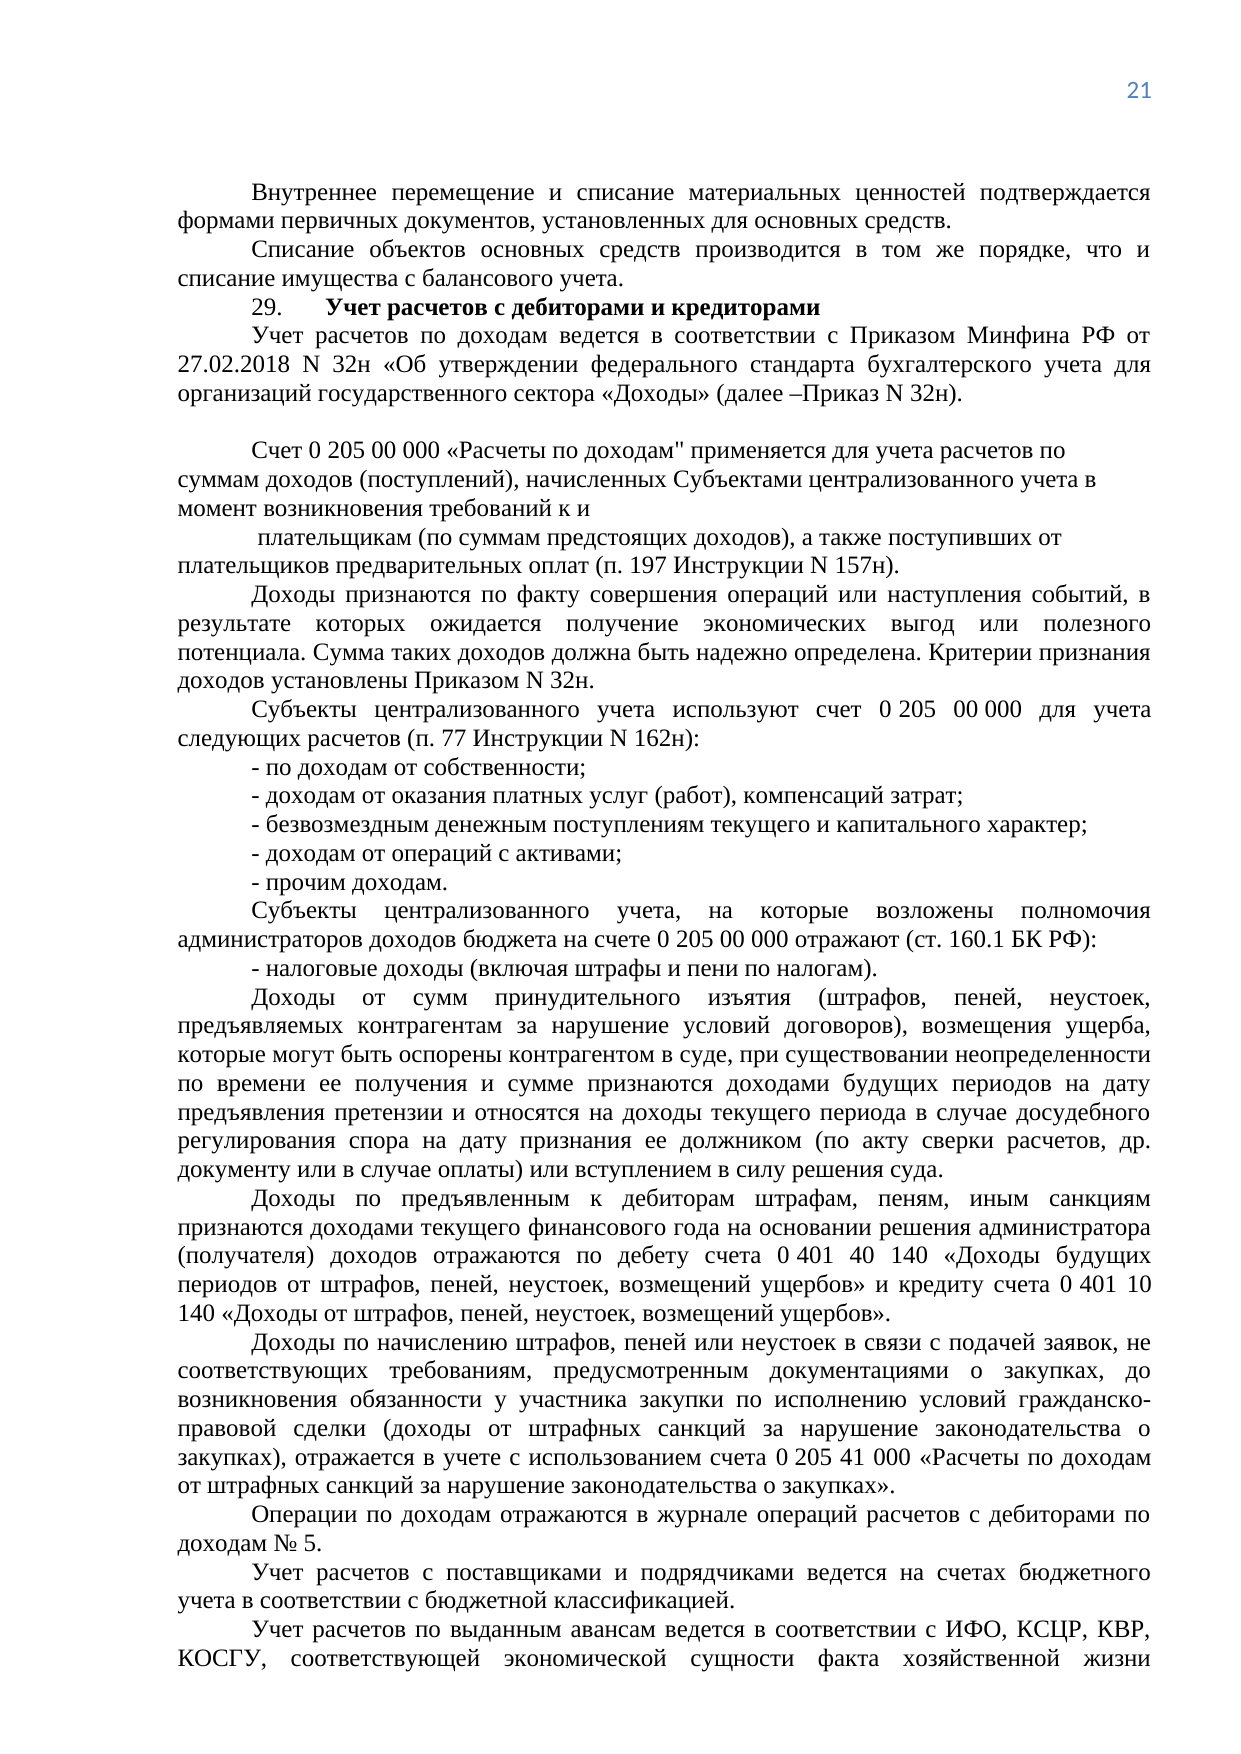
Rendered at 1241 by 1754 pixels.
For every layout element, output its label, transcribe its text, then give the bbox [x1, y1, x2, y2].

text - прочим доходам. [177, 867, 1152, 896]
text Доходы по начислению штрафов, пеней или неустоек в связи с подачей заявок, не соответствующих требованиям, предусмотренным документациями о закупках, до возникновения обязанности у участника закупки по исполнению условий гражданско-правовой сделки (доходы от штрафных санкций за нарушение законодательства о закупках), отражается в учете с использованием счета 0 205 41 000 «Расчеты по доходам от штрафных санкций за нарушение законодательства о закупках». [177, 1327, 1152, 1499]
text Субъекты централизованного учета, на которые возложены полномочия администраторов доходов бюджета на счете 0 205 00 000 отражают (ст. 160.1 БК РФ): [177, 896, 1152, 953]
text плательщикам (по суммам предстоящих доходов), а также поступивших от плательщиков предварительных оплат (п. 197 Инструкции N 157н). [177, 522, 1152, 579]
text Доходы признаются по факту совершения операций или наступления событий, в результате которых ожидается получение экономических выгод или полезного потенциала. Сумма таких доходов должна быть надежно определена. Критерии признания доходов установлены Приказом N 32н. [177, 579, 1152, 694]
text Операции по доходам отражаются в журнале операций расчетов с дебиторами по доходам № 5. [177, 1499, 1152, 1557]
text Счет 0 205 00 000 «Расчеты по доходам" применяется для учета расчетов по суммам доходов (поступлений), начисленных Субъектами централизованного учета в момент возникновения требований к и [177, 436, 1152, 522]
text Учет расчетов по доходам ведется в соответствии с Приказом Минфина РФ от 27.02.2018 N 32н «Об утверждении федерального стандарта бухгалтерского учета для организаций государственного сектора «Доходы» (далее –Приказ N 32н). [177, 321, 1152, 407]
text Внутреннее перемещение и списание материальных ценностей подтверждается формами первичных документов, установленных для основных средств. [177, 177, 1152, 234]
list Учет расчетов с дебиторами и кредиторами [177, 292, 1152, 321]
title Учет расчетов с поставщиками и подрядчиками ведется на счетах бюджетного учета в соответствии с бюджетной классификацией. [177, 1557, 1152, 1614]
text Списание объектов основных средств производится в том же порядке, что и списание имущества с балансового учета. [177, 234, 1152, 292]
text Доходы по предъявленным к дебиторам штрафам, пеням, иным санкциям признаются доходами текущего финансового года на основании решения администратора (получателя) доходов отражаются по дебету счета 0 401 40 140 «Доходы будущих периодов от штрафов, пеней, неустоек, возмещений ущербов» и кредиту счета 0 401 10 140 «Доходы от штрафов, пеней, неустоек, возмещений ущербов». [177, 1183, 1152, 1327]
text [177, 1614, 1152, 1672]
text - по доходам от собственности; [177, 752, 1152, 781]
text Субъекты централизованного учета используют счет 0 205 00 000 для учета следующих расчетов (п. 77 Инструкции N 162н): [177, 694, 1152, 752]
text - безвозмездным денежным поступлениям текущего и капитального характер; [177, 809, 1152, 838]
text - доходам от операций с активами; [177, 838, 1152, 867]
text Доходы от сумм принудительного изъятия (штрафов, пеней, неустоек, предъявляемых контрагентам за нарушение условий договоров), возмещения ущерба, которые могут быть оспорены контрагентом в суде, при существовании неопределенности по времени ее получения и сумме признаются доходами будущих периодов на дату предъявления претензии и относятся на доходы текущего периода в случае досудебного регулирования спора на дату признания ее должником (по акту сверки расчетов, др. документу или в случае оплаты) или вступлением в силу решения суда. [177, 982, 1152, 1183]
text - налоговые доходы (включая штрафы и пени по налогам). [177, 953, 1152, 982]
text - доходам от оказания платных услуг (работ), компенсаций затрат; [177, 781, 1152, 809]
